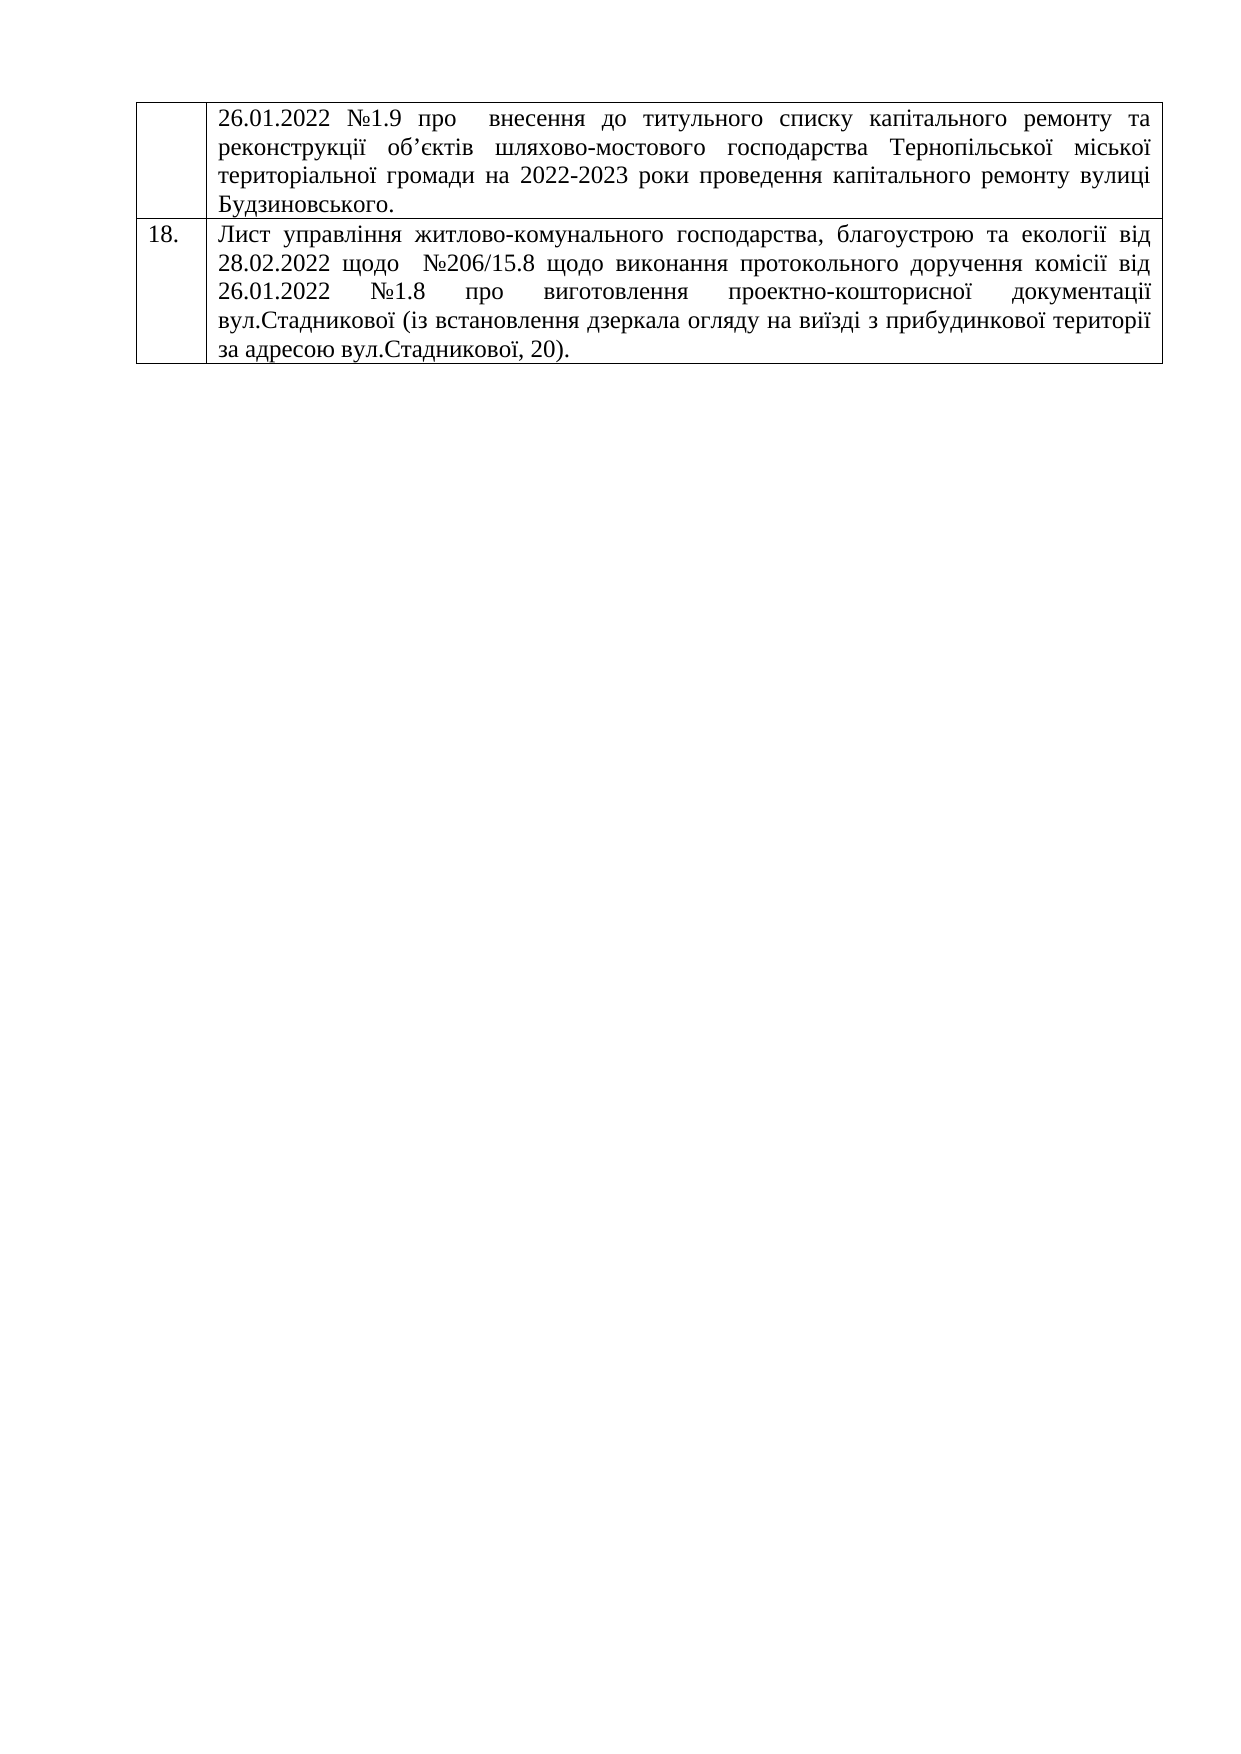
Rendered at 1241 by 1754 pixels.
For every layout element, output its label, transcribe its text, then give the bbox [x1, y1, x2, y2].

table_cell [207, 103, 1162, 218]
table_cell [137, 103, 206, 218]
table_cell [137, 219, 206, 363]
table_cell Лист управління житлово-комунального господарства, благоустрою та екології від 28.02.2022 щодо №206/15.8 щодо виконання протокольного доручення комісії від 26.01.2022 №1.8 про виготовлення проектно-кошторисної документації вул.Стадникової (із встановлення дзеркала огляду на виїзді з прибудинкової території за адресою вул.Стадникової, 20). [207, 219, 1162, 363]
